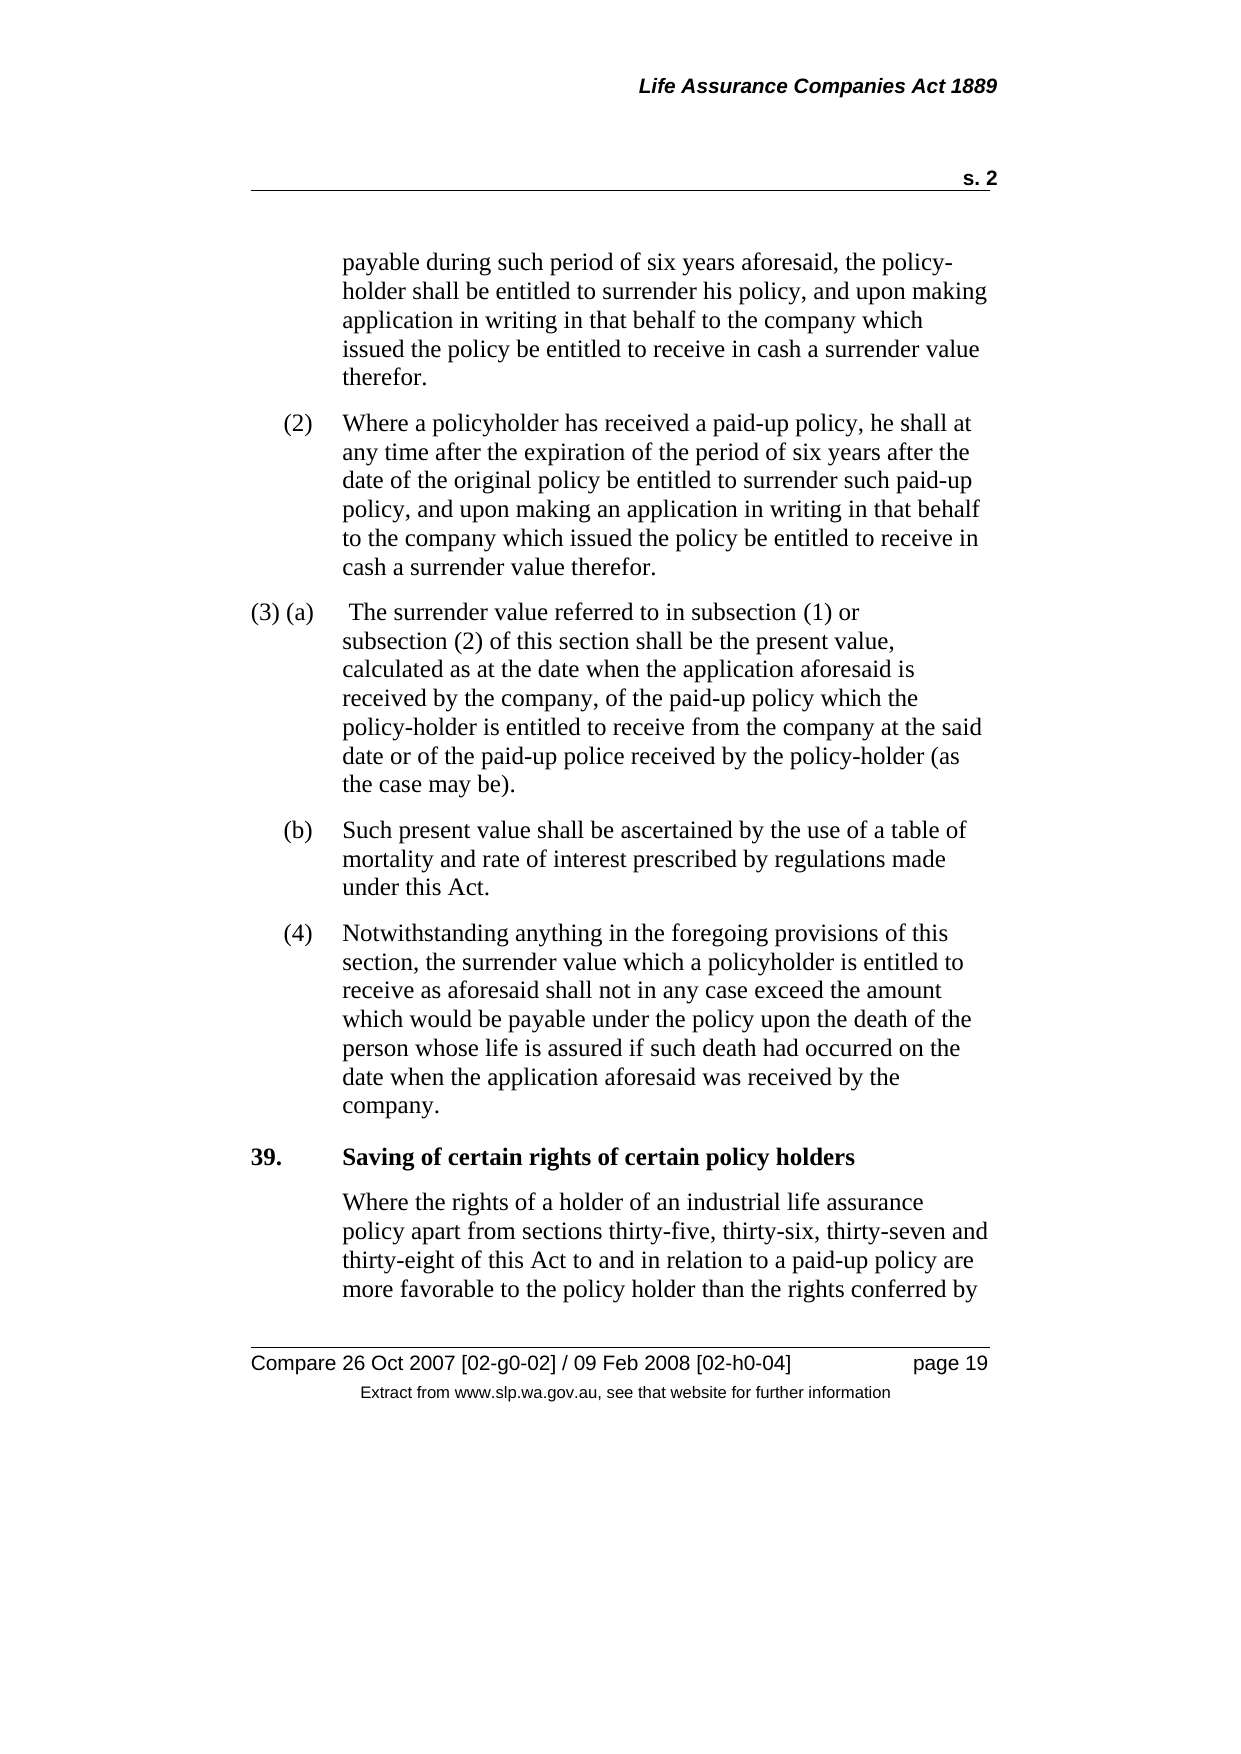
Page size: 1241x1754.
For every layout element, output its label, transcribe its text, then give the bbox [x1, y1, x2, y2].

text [251, 247, 990, 391]
text (2) Where a policyholder has received a paid-up policy, he shall at any time after the expiration of the period of six years after the date of the original policy be entitled to surrender such paid-up policy, and upon making an application in writing in that behalf to the company which issued the policy be entitled to receive in cash a surrender value therefor. [251, 408, 990, 580]
text (b) Such present value shall be ascertained by the use of a table of mortality and rate of interest prescribed by regulations made under this Act. [251, 815, 990, 901]
subtitle 39. Saving of certain rights of certain policy holders [251, 1142, 990, 1171]
text (3) (a) The surrender value referred to in subsection (1) or subsection (2) of this section shall be the present value, calculated as at the date when the application aforesaid is received by the company, of the paid-up policy which the policy-holder is entitled to receive from the company at the said date or of the paid-up police received by the policy-holder (as the case may be). [251, 597, 990, 798]
text (4) Notwithstanding anything in the foregoing provisions of this section, the surrender value which a policyholder is entitled to receive as aforesaid shall not in any case exceed the amount which would be payable under the policy upon the death of the person whose life is assured if such death had occurred on the date when the application aforesaid was received by the company. [251, 918, 990, 1119]
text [251, 1187, 990, 1302]
